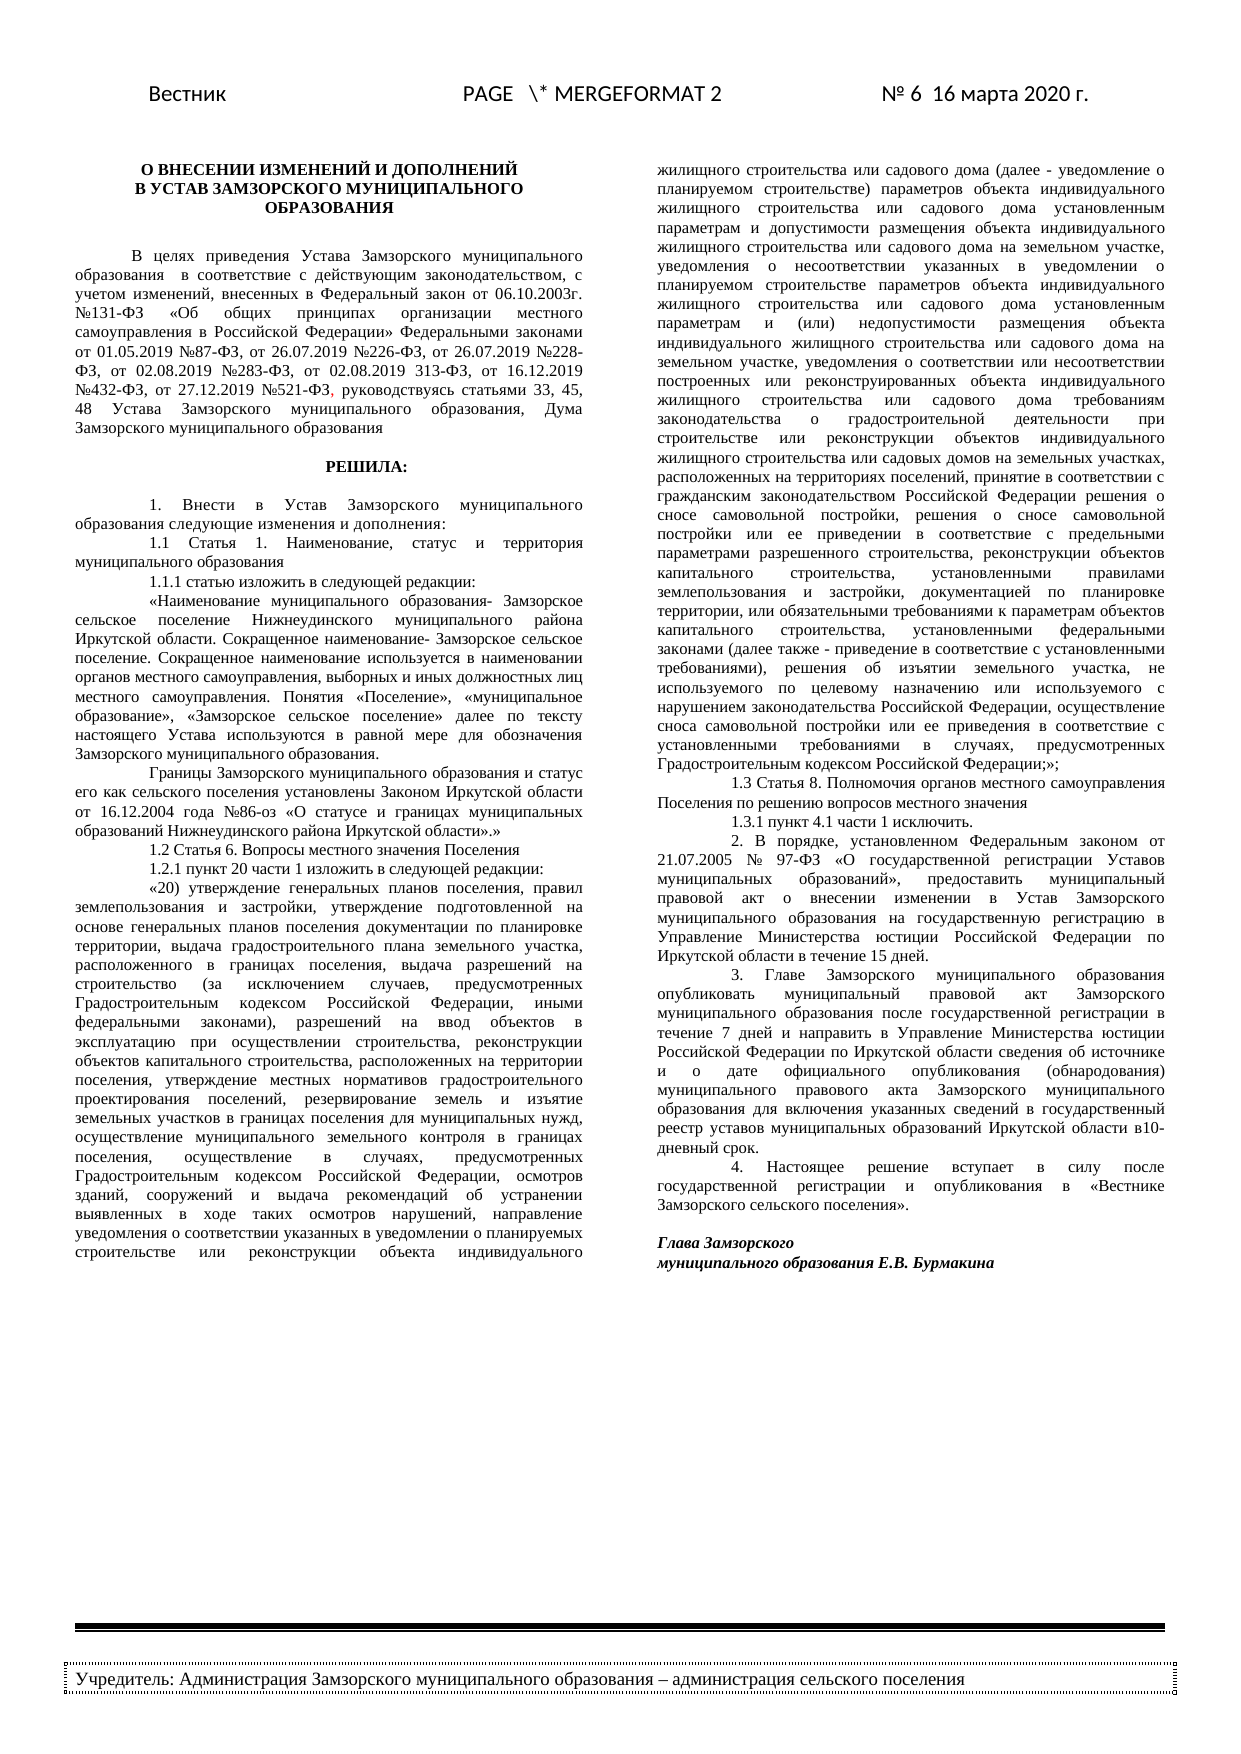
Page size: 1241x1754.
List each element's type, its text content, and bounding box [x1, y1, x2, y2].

text 1.3.1 пункт 4.1 части 1 исключить. [657, 812, 1165, 831]
text В целях приведения Устава Замзорского муниципального образования в соответствие с действующим законодательством, с учетом изменений, внесенных в Федеральный закон от 06.10.2003г. №131-ФЗ «Об общих принципах организации местного самоуправления в Российской Федерации» Федеральными законами от 01.05.2019 №87-ФЗ, от 26.07.2019 №226-ФЗ, от 26.07.2019 №228-ФЗ, от 02.08.2019 №283-ФЗ, от 02.08.2019 313-ФЗ, от 16.12.2019 №432-ФЗ, от 27.12.2019 №521-ФЗ, руководствуясь статьями 33, 45, 48 Устава Замзорского муниципального образования, Дума Замзорского муниципального образования [75, 246, 583, 437]
text муниципального образования Е.В. Бурмакина [657, 1252, 1165, 1272]
text 1. Внести в Устав Замзорского муниципального образования следующие изменения и дополнения: [75, 495, 583, 533]
text 1.1.1 статью изложить в следующей редакции: [75, 571, 583, 591]
text 1.1 Статья 1. Наименование, статус и территория муниципального образования [75, 533, 583, 571]
text ОБРАЗОВАНИЯ [75, 198, 583, 217]
text 1.3 Статья 8. Полномочия органов местного самоуправления Поселения по решению вопросов местного значения [657, 773, 1165, 812]
text «20) утверждение генеральных планов поселения, правил землепользования и застройки, утверждение подготовленной на основе генеральных планов поселения документации по планировке территории, выдача градостроительного плана земельного участка, расположенного в границах поселения, выдача разрешений на строительство (за исключением случаев, предусмотренных Градостроительным кодексом Российской Федерации, иными федеральными законами), разрешений на ввод объектов в эксплуатацию при осуществлении строительства, реконструкции объектов капитального строительства, расположенных на территории поселения, утверждение местных нормативов градостроительного проектирования поселений, резервирование земель и изъятие земельных участков в границах поселения для муниципальных нужд, осуществление муниципального земельного контроля в границах поселения, осуществление в случаях, предусмотренных Градостроительным кодексом Российской Федерации, осмотров зданий, сооружений и выдача рекомендаций об устранении выявленных в ходе таких осмотров нарушений, направление уведомления о соответствии указанных в уведомлении о планируемых строительстве или реконструкции объекта индивидуального жилищного строительства или садового дома (далее - уведомление о планируемом строительстве) параметров объекта индивидуального жилищного строительства или садового дома установленным параметрам и допустимости размещения объекта индивидуального жилищного строительства или садового дома на земельном участке, уведомления о несоответствии указанных в уведомлении о планируемом строительстве параметров объекта индивидуального жилищного строительства или садового дома установленным параметрам и (или) недопустимости размещения объекта индивидуального жилищного строительства или садового дома на земельном участке, уведомления о соответствии или несоответствии построенных или реконструированных объекта индивидуального жилищного строительства или садового дома требованиям законодательства о градостроительной деятельности при строительстве или реконструкции объектов индивидуального жилищного строительства или садовых домов на земельных участках, расположенных на территориях поселений, принятие в соответствии с гражданским законодательством Российской Федерации решения о сносе самовольной постройки, решения о сносе самовольной постройки или ее приведении в соответствие с предельными параметрами разрешенного строительства, реконструкции объектов капитального строительства, установленными правилами землепользования и застройки, документацией по планировке территории, или обязательными требованиями к параметрам объектов капитального строительства, установленными федеральными законами (далее также - приведение в соответствие с установленными требованиями), решения об изъятии земельного участка, не используемого по целевому назначению или используемого с нарушением законодательства Российской Федерации, осуществление сноса самовольной постройки или ее приведения в соответствие с установленными требованиями в случаях, предусмотренных Градостроительным кодексом Российской Федерации;»; [75, 878, 583, 1261]
text В УСТАВ ЗАМЗОРСКОГО МУНИЦИПАЛЬНОГО [75, 179, 583, 198]
text «20) утверждение генеральных планов поселения, правил землепользования и застройки, утверждение подготовленной на основе генеральных планов поселения документации по планировке территории, выдача градостроительного плана земельного участка, расположенного в границах поселения, выдача разрешений на строительство (за исключением случаев, предусмотренных Градостроительным кодексом Российской Федерации, иными федеральными законами), разрешений на ввод объектов в эксплуатацию при осуществлении строительства, реконструкции объектов капитального строительства, расположенных на территории поселения, утверждение местных нормативов градостроительного проектирования поселений, резервирование земель и изъятие земельных участков в границах поселения для муниципальных нужд, осуществление муниципального земельного контроля в границах поселения, осуществление в случаях, предусмотренных Градостроительным кодексом Российской Федерации, осмотров зданий, сооружений и выдача рекомендаций об устранении выявленных в ходе таких осмотров нарушений, направление уведомления о соответствии указанных в уведомлении о планируемых строительстве или реконструкции объекта индивидуального жилищного строительства или садового дома (далее - уведомление о планируемом строительстве) параметров объекта индивидуального жилищного строительства или садового дома установленным параметрам и допустимости размещения объекта индивидуального жилищного строительства или садового дома на земельном участке, уведомления о несоответствии указанных в уведомлении о планируемом строительстве параметров объекта индивидуального жилищного строительства или садового дома установленным параметрам и (или) недопустимости размещения объекта индивидуального жилищного строительства или садового дома на земельном участке, уведомления о соответствии или несоответствии построенных или реконструированных объекта индивидуального жилищного строительства или садового дома требованиям законодательства о градостроительной деятельности при строительстве или реконструкции объектов индивидуального жилищного строительства или садовых домов на земельных участках, расположенных на территориях поселений, принятие в соответствии с гражданским законодательством Российской Федерации решения о сносе самовольной постройки, решения о сносе самовольной постройки или ее приведении в соответствие с предельными параметрами разрешенного строительства, реконструкции объектов капитального строительства, установленными правилами землепользования и застройки, документацией по планировке территории, или обязательными требованиями к параметрам объектов капитального строительства, установленными федеральными законами (далее также - приведение в соответствие с установленными требованиями), решения об изъятии земельного участка, не используемого по целевому назначению или используемого с нарушением законодательства Российской Федерации, осуществление сноса самовольной постройки или ее приведения в соответствие с установленными требованиями в случаях, предусмотренных Градостроительным кодексом Российской Федерации;»; [657, 160, 1165, 773]
text О ВНЕСЕНИИ ИЗМЕНЕНИЙ И ДОПОЛНЕНИЙ [75, 160, 583, 179]
text 1.2.1 пункт 20 части 1 изложить в следующей редакции: [75, 859, 583, 878]
text Учредитель: Администрация Замзорского муниципального образования – администрация сельского поселения [63, 1662, 1177, 1694]
text Границы Замзорского муниципального образования и статус его как сельского поселения установлены Законом Иркутской области от 16.12.2004 года №86-оз «О статусе и границах муниципальных образований Нижнеудинского района Иркутской области».» [75, 763, 583, 840]
text Глава Замзорского [657, 1233, 1165, 1252]
text «Наименование муниципального образования- Замзорское сельское поселение Нижнеудинского муниципального района Иркутской области. Сокращенное наименование- Замзорское сельское поселение. Сокращенное наименование используется в наименовании органов местного самоуправления, выборных и иных должностных лиц местного самоуправления. Понятия «Поселение», «муниципальное образование», «Замзорское сельское поселение» далее по тексту настоящего Устава используются в равной мере для обозначения Замзорского муниципального образования. [75, 591, 583, 763]
text РЕШИЛА: [75, 456, 583, 476]
text 4. Настоящее решение вступает в силу после государственной регистрации и опубликования в «Вестнике Замзорского сельского поселения». [657, 1157, 1165, 1214]
text 3. Главе Замзорского муниципального образования опубликовать муниципальный правовой акт Замзорского муниципального образования после государственной регистрации в течение 7 дней и направить в Управление Министерства юстиции Российской Федерации по Иркутской области сведения об источнике и о дате официального опубликования (обнародования) муниципального правового акта Замзорского муниципального образования для включения указанных сведений в государственный реестр уставов муниципальных образований Иркутской области в10-дневный срок. [657, 965, 1165, 1157]
text 2. В порядке, установленном Федеральным законом от 21.07.2005 № 97-ФЗ «О государственной регистрации Уставов муниципальных образований», предоставить муниципальный правовой акт о внесении изменении в Устав Замзорского муниципального образования на государственную регистрацию в Управление Министерства юстиции Российской Федерации по Иркутской области в течение 15 дней. [657, 831, 1165, 965]
text 1.2 Статья 6. Вопросы местного значения Поселения [75, 840, 583, 859]
